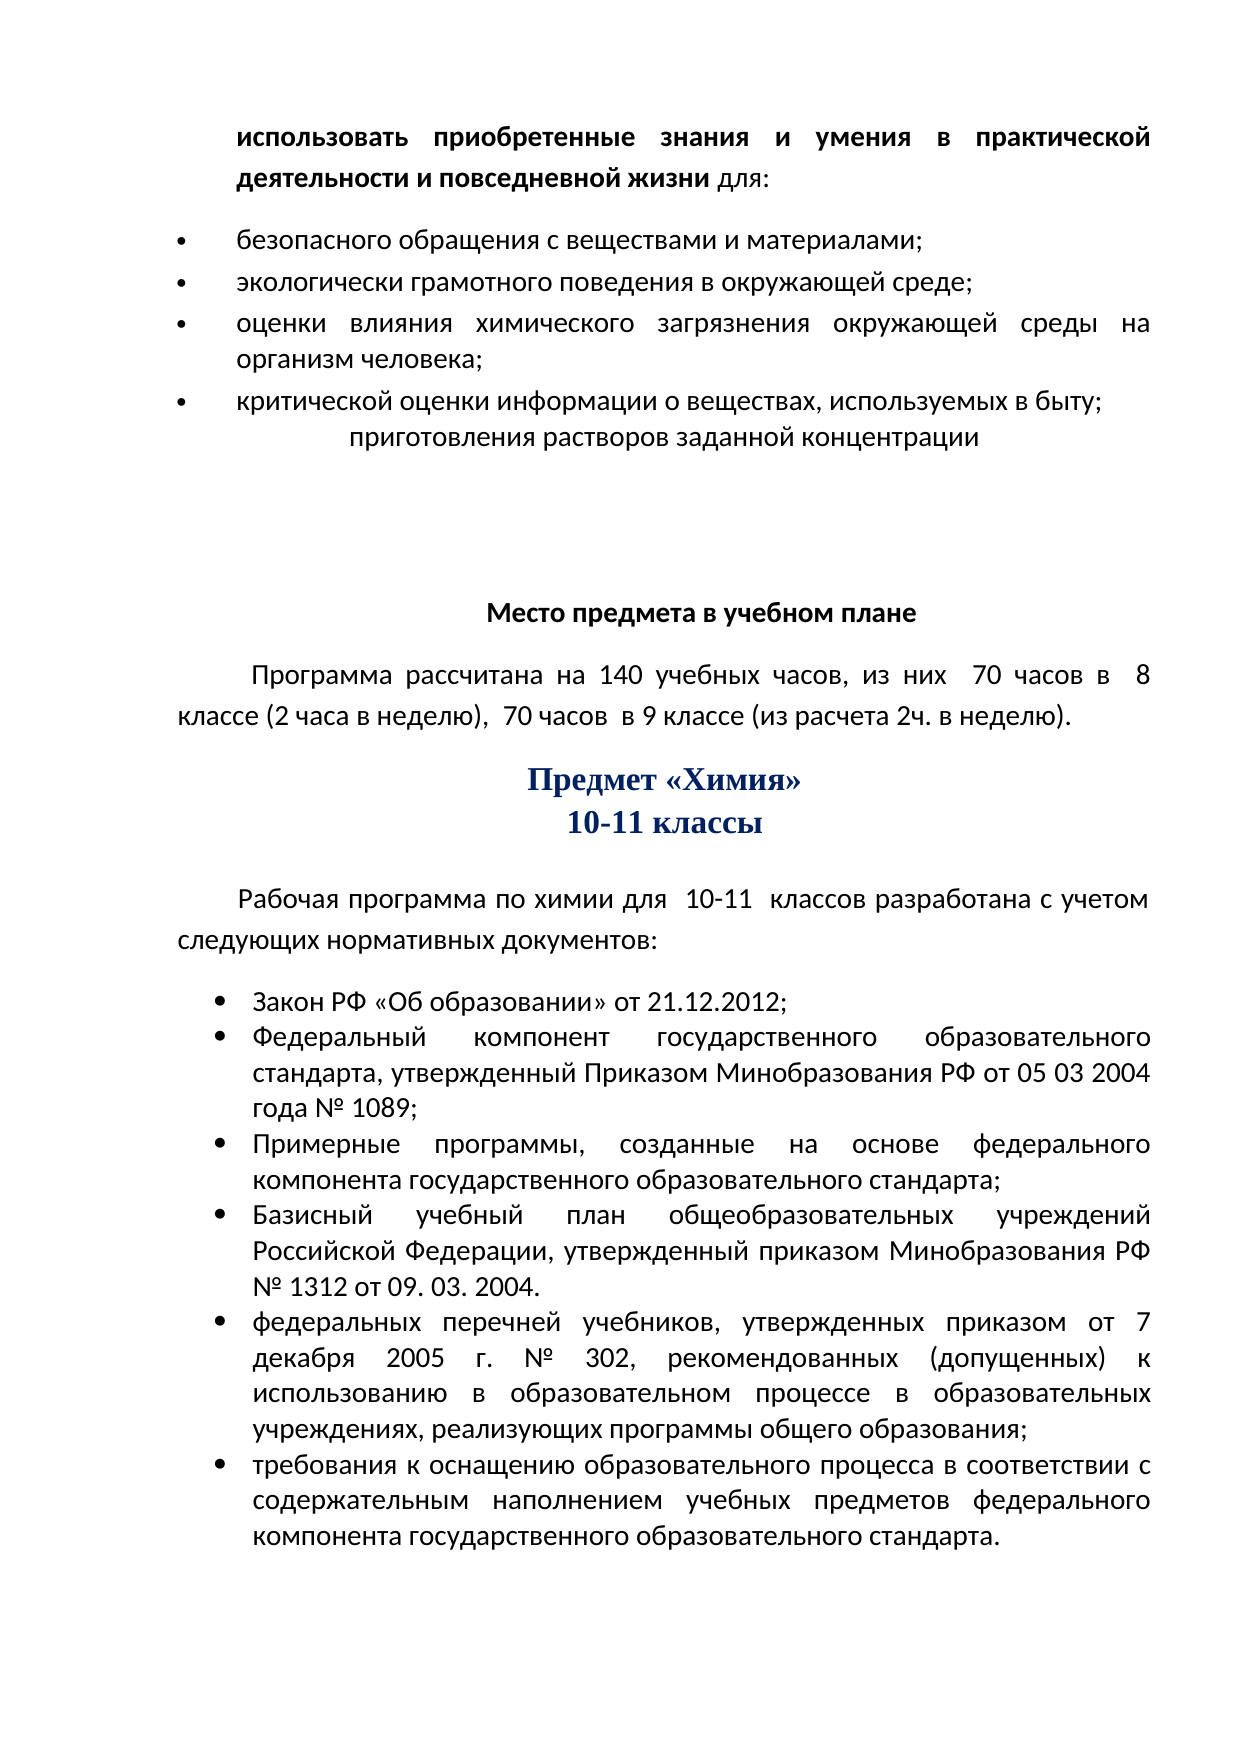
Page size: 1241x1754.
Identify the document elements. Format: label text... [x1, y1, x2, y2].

list федеральных перечней учебников, утвержденных приказом от 7 декабря . № 302, рекомендованных (допущенных) к использованию в образовательном процессе в образовательных учреждениях, реализующих программы общего образования; [215, 1303, 1152, 1446]
list безопасного обращения с веществами и материалами; [177, 221, 1152, 256]
text использовать приобретенные знания и умения в практической деятельности и повседневной жизни для: [236, 118, 1152, 195]
text приготовления растворов заданной концентрации [177, 418, 1152, 453]
list Федеральный компонент государственного образовательного стандарта, утвержденный Приказом Минобразования РФ от 05 03 2004 года № 1089; [215, 1018, 1152, 1125]
list критической оценки информации о веществах, используемых в быту; [177, 382, 1152, 418]
list Примерные программы, созданные на основе федерального компонента государственного образовательного стандарта; [215, 1125, 1152, 1196]
list экологически грамотного поведения в окружающей среде; [177, 263, 1152, 298]
text Предмет «Химия» [177, 759, 1152, 797]
list Базисный учебный план общеобразовательных учреждений Российской Федерации, утвержденный приказом Минобразования РФ № 1312 от 09. 03. 2004. [215, 1196, 1152, 1303]
text 10-11 классы [177, 803, 1152, 841]
list оценки влияния химического загрязнения окружающей среды на организм человека; [177, 304, 1152, 376]
list требования к оснащению образовательного процесса в соответствии с содержательным наполнением учебных предметов федерального компонента государственного образовательного стандарта. [215, 1446, 1152, 1553]
text Место предмета в учебном плане [177, 594, 1152, 630]
text Рабочая программа по химии для 10-11 классов разработана с учетом следующих нормативных документов: [177, 880, 1152, 956]
list Закон РФ «Об образовании» от 21.12.2012; [215, 983, 1152, 1018]
text Программа рассчитана на 140 учебных часов, из них 70 часов в 8 классе (2 часа в неделю), 70 часов в 9 классе (из расчета 2ч. в неделю). [177, 656, 1152, 733]
